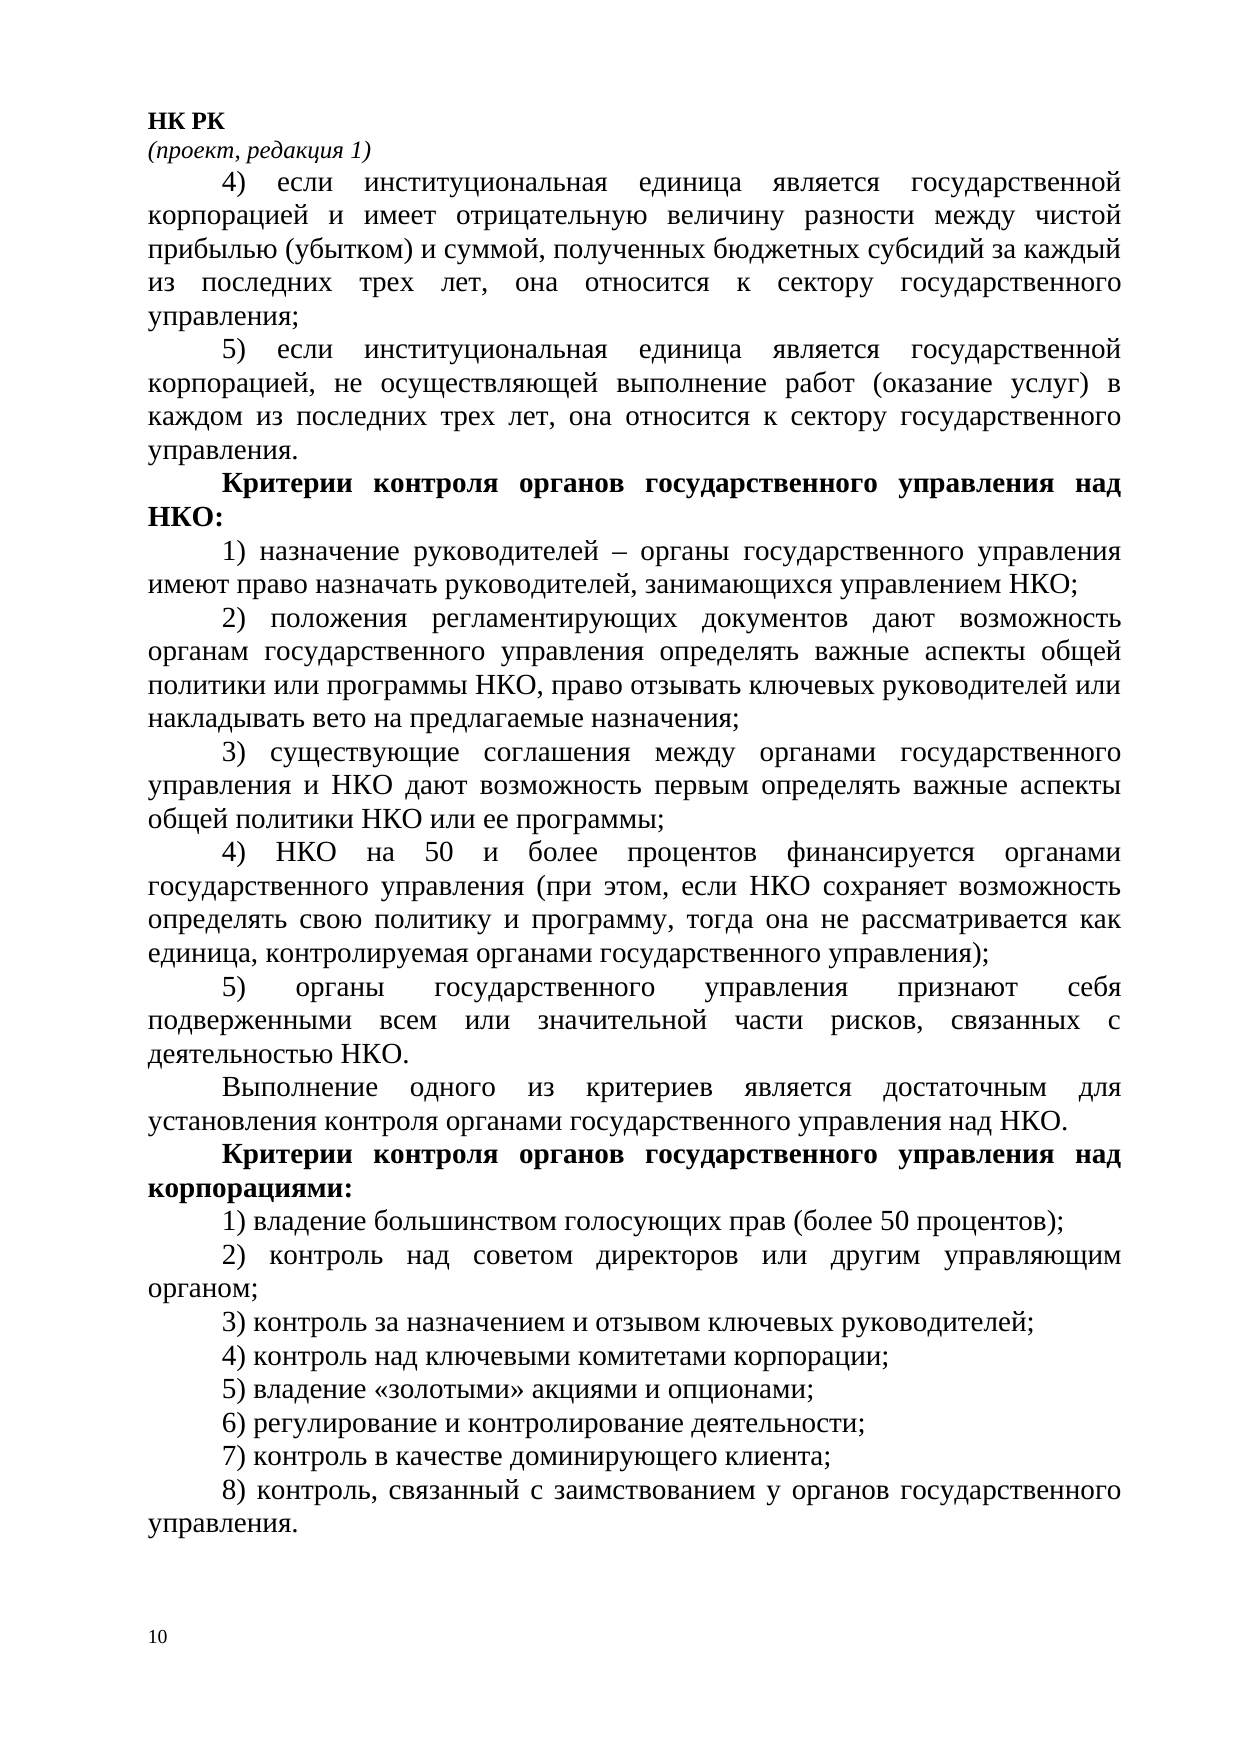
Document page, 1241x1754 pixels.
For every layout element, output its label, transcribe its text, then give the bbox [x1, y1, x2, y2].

text 5) органы государственного управления признают себя подверженными всем или значительной части рисков, связанных с деятельностью НКО. [148, 969, 1122, 1069]
text 8) контроль, связанный с заимствованием у органов государственного управления. [148, 1472, 1122, 1539]
text 4) если институциональная единица является государственной корпорацией и имеет отрицательную величину разности между чистой прибылью (убытком) и суммой, полученных бюджетных субсидий за каждый из последних трех лет, она относится к сектору государственного управления; [148, 164, 1122, 331]
text 4) НКО на 50 и более процентов финансируется органами государственного управления (при этом, если НКО сохраняет возможность определять свою политику и программу, тогда она не рассматривается как единица, контролируемая органами государственного управления); [148, 834, 1122, 969]
text Выполнение одного из критериев является достаточным для установления контроля органами государственного управления над НКО. [148, 1069, 1122, 1136]
text 7) контроль в качестве доминирующего клиента; [148, 1438, 1122, 1472]
text Критерии контроля органов государственного управления над корпорациями: [148, 1136, 1122, 1203]
text 2) положения регламентирующих документов дают возможность органам государственного управления определять важные аспекты общей политики или программы НКО, право отзывать ключевых руководителей или накладывать вето на предлагаемые назначения; [148, 600, 1122, 734]
text Критерии контроля органов государственного управления над НКО: [148, 466, 1122, 533]
text 4) контроль над ключевыми комитетами корпорации; [148, 1338, 1122, 1371]
text 6) регулирование и контролирование деятельности; [148, 1405, 1122, 1438]
text 3) контроль за назначением и отзывом ключевых руководителей; [148, 1304, 1122, 1338]
text 5) если институциональная единица является государственной корпорацией, не осуществляющей выполнение работ (оказание услуг) в каждом из последних трех лет, она относится к сектору государственного управления. [148, 331, 1122, 466]
text 2) контроль над советом директоров или другим управляющим органом; [148, 1237, 1122, 1304]
text 3) существующие соглашения между органами государственного управления и НКО дают возможность первым определять важные аспекты общей политики НКО или ее программы; [148, 734, 1122, 834]
text 5) владение «золотыми» акциями и опционами; [148, 1371, 1122, 1405]
text 1) назначение руководителей – органы государственного управления имеют право назначать руководителей, занимающихся управлением НКО; [148, 533, 1122, 600]
text 1) владение большинством голосующих прав (более 50 процентов); [148, 1203, 1122, 1237]
